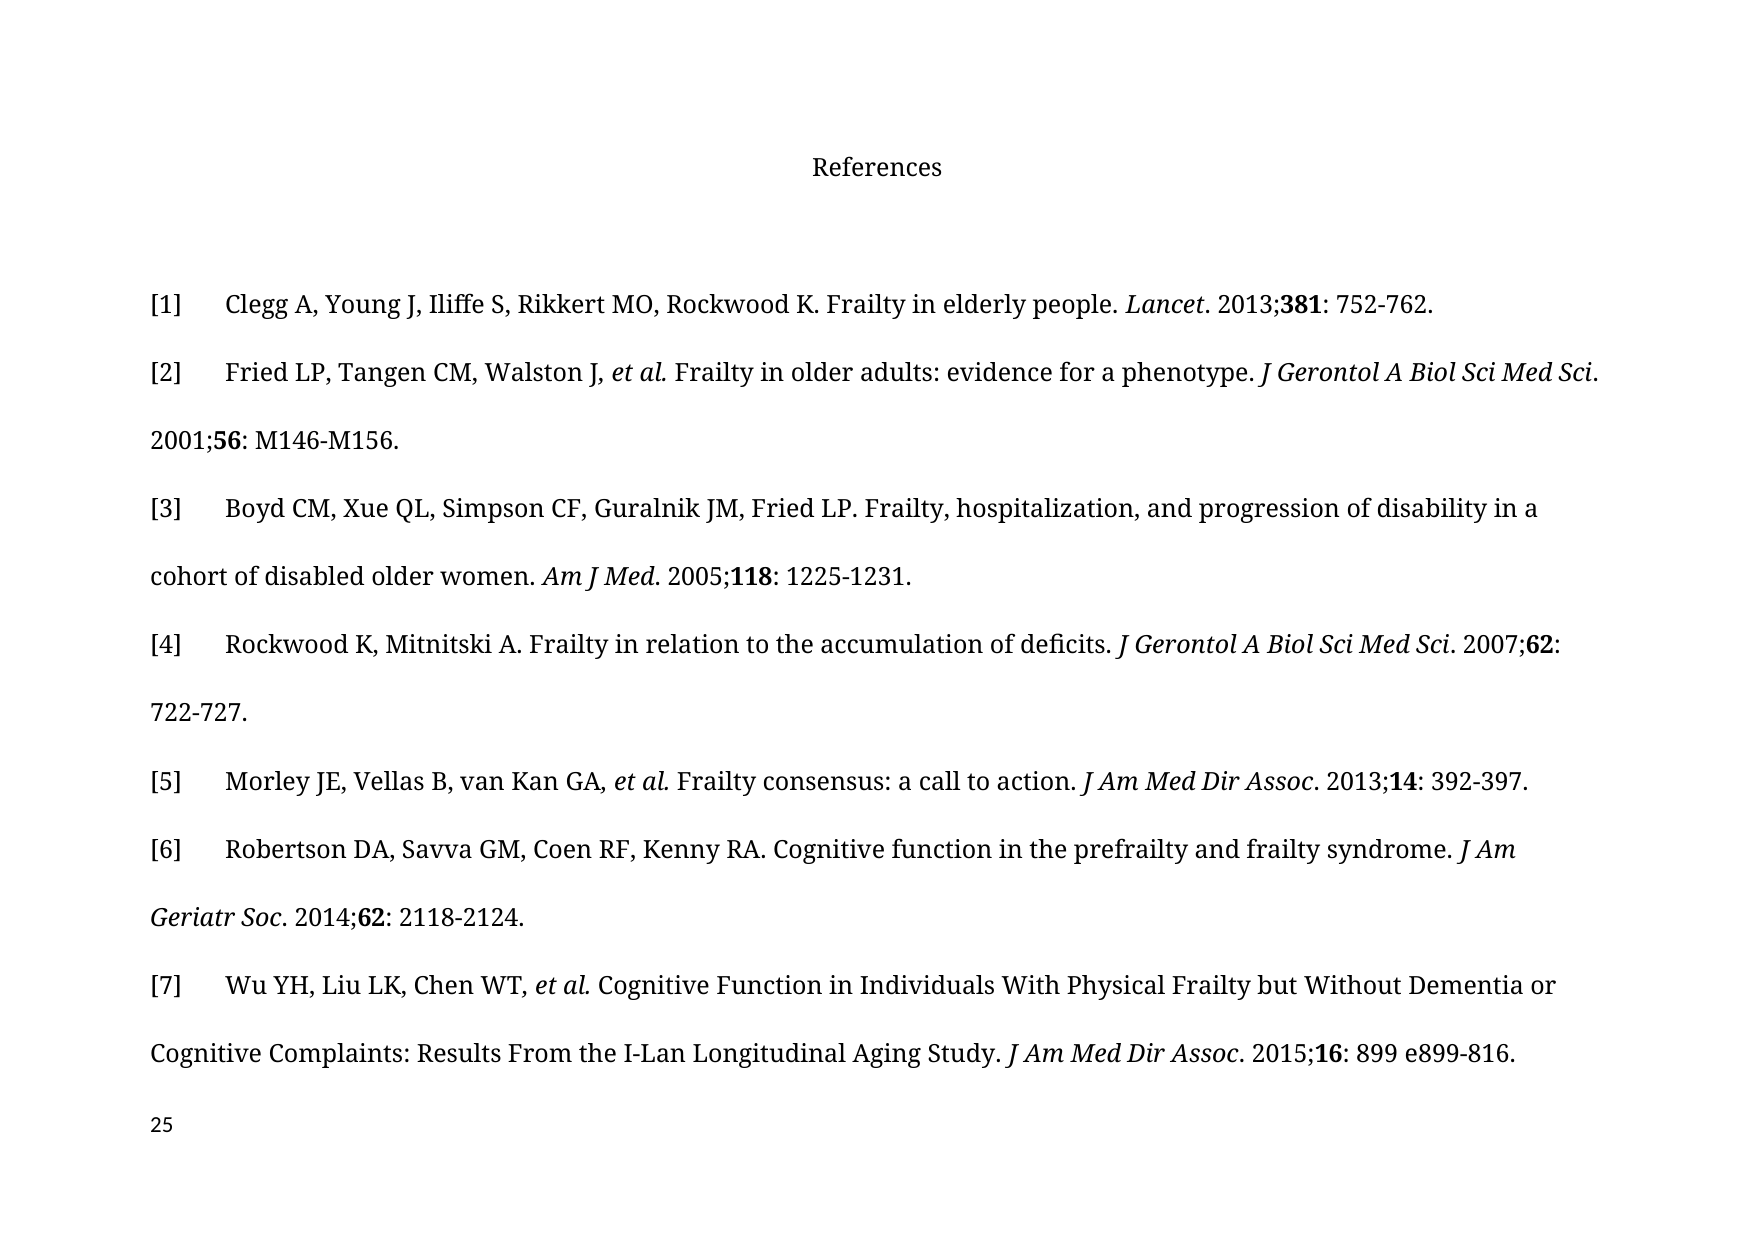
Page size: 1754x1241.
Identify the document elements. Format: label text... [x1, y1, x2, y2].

text [5] Morley JE, Vellas B, van Kan GA, et al. Frailty consensus: a call to action. J Am Med Dir Assoc. 2013;14: 392-397. [150, 763, 1604, 797]
text [4] Rockwood K, Mitnitski A. Frailty in relation to the accumulation of deficits. J Gerontol A Biol Sci Med Sci. 2007;62: 722-727. [150, 627, 1604, 729]
text [1] Clegg A, Young J, Iliffe S, Rikkert MO, Rockwood K. Frailty in elderly people. Lancet. 2013;381: 752-762. [150, 286, 1604, 320]
text [2] Fried LP, Tangen CM, Walston J, et al. Frailty in older adults: evidence for a phenotype. J Gerontol A Biol Sci Med Sci. 2001;56: M146-M156. [150, 354, 1604, 457]
text [3] Boyd CM, Xue QL, Simpson CF, Guralnik JM, Fried LP. Frailty, hospitalization, and progression of disability in a cohort of disabled older women. Am J Med. 2005;118: 1225-1231. [150, 491, 1604, 593]
text [7] Wu YH, Liu LK, Chen WT, et al. Cognitive Function in Individuals With Physical Frailty but Without Dementia or Cognitive Complaints: Results From the I-Lan Longitudinal Aging Study. J Am Med Dir Assoc. 2015;16: 899 e899-816. [150, 967, 1604, 1070]
text [6] Robertson DA, Savva GM, Coen RF, Kenny RA. Cognitive function in the prefrailty and frailty syndrome. J Am Geriatr Soc. 2014;62: 2118-2124. [150, 831, 1604, 933]
title References [150, 150, 1604, 184]
